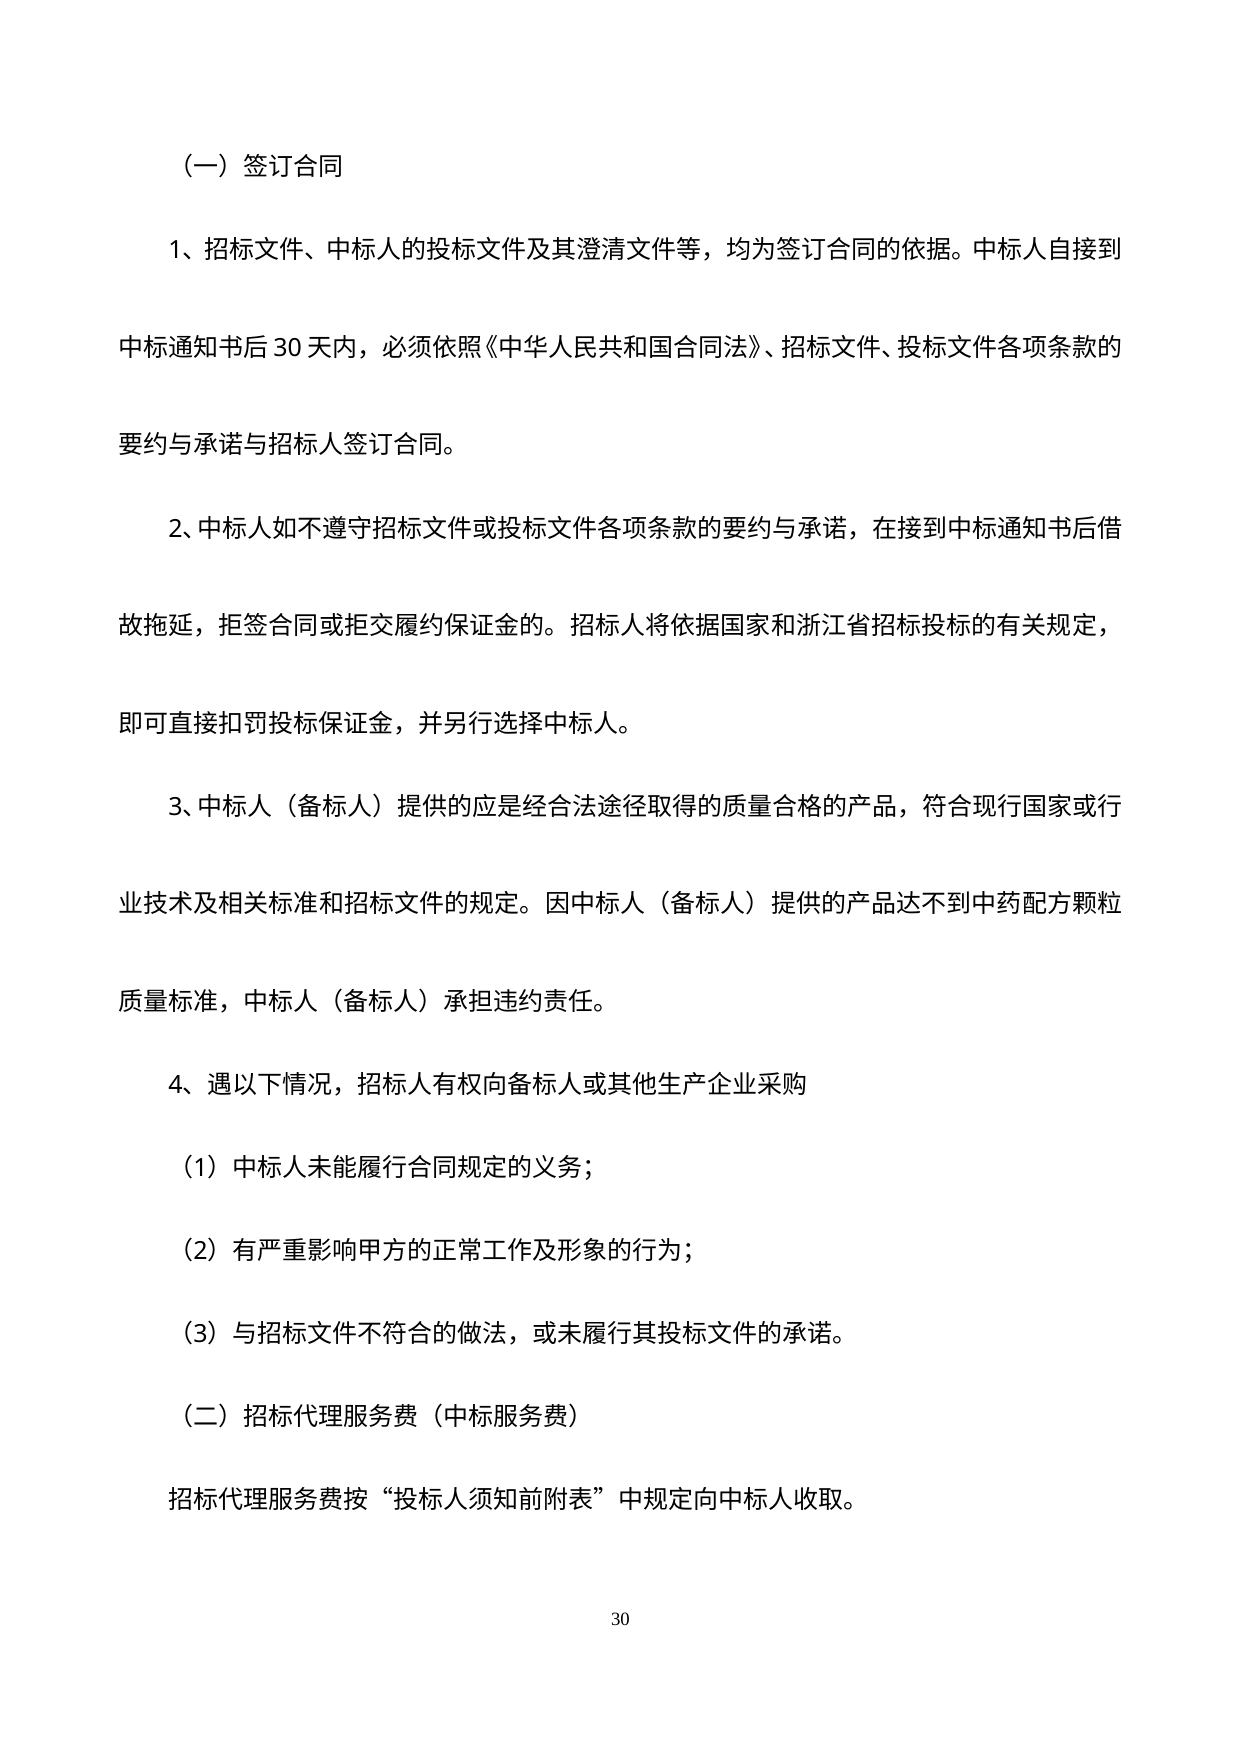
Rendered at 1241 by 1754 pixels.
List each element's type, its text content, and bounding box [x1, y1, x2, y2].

text （1）中标人未能履行合同规定的义务； [118, 1215, 1122, 1280]
text （3）与招标文件不符合的做法，或未履行其投标文件的承诺。 [118, 1381, 1122, 1446]
text 2、中标人如不遵守招标文件或投标文件各项条款的要约与承诺，在接到中标通知书后借故拖延，拒签合同或拒交履约保证金的。招标人将依据国家和浙江省招标投标的有关规定，即可直接扣罚投标保证金，并另行选择中标人。 [118, 576, 1122, 836]
text 4、遇以下情况，招标人有权向备标人或其他生产企业采购 [118, 1132, 1122, 1197]
subtitle 六、合同授予 [118, 132, 1122, 197]
text 1、招标文件、中标人的投标文件及其澄清文件等，均为签订合同的依据。中标人自接到中标通知书后30天内，必须依照《中华人民共和国合同法》、招标文件、投标文件各项条款的要约与承诺与招标人签订合同。 [118, 298, 1122, 558]
text 3、中标人（备标人）提供的应是经合法途径取得的质量合格的产品，符合现行国家或行业技术及相关标准和招标文件的规定。因中标人（备标人）提供的产品达不到中药配方颗粒质量标准，中标人（备标人）承担违约责任。 [118, 854, 1122, 1114]
text （一）签订合同 [118, 214, 1122, 279]
text （二）招标代理服务费（中标服务费） [118, 1464, 1122, 1529]
text （2）有严重影响甲方的正常工作及形象的行为； [118, 1298, 1122, 1363]
